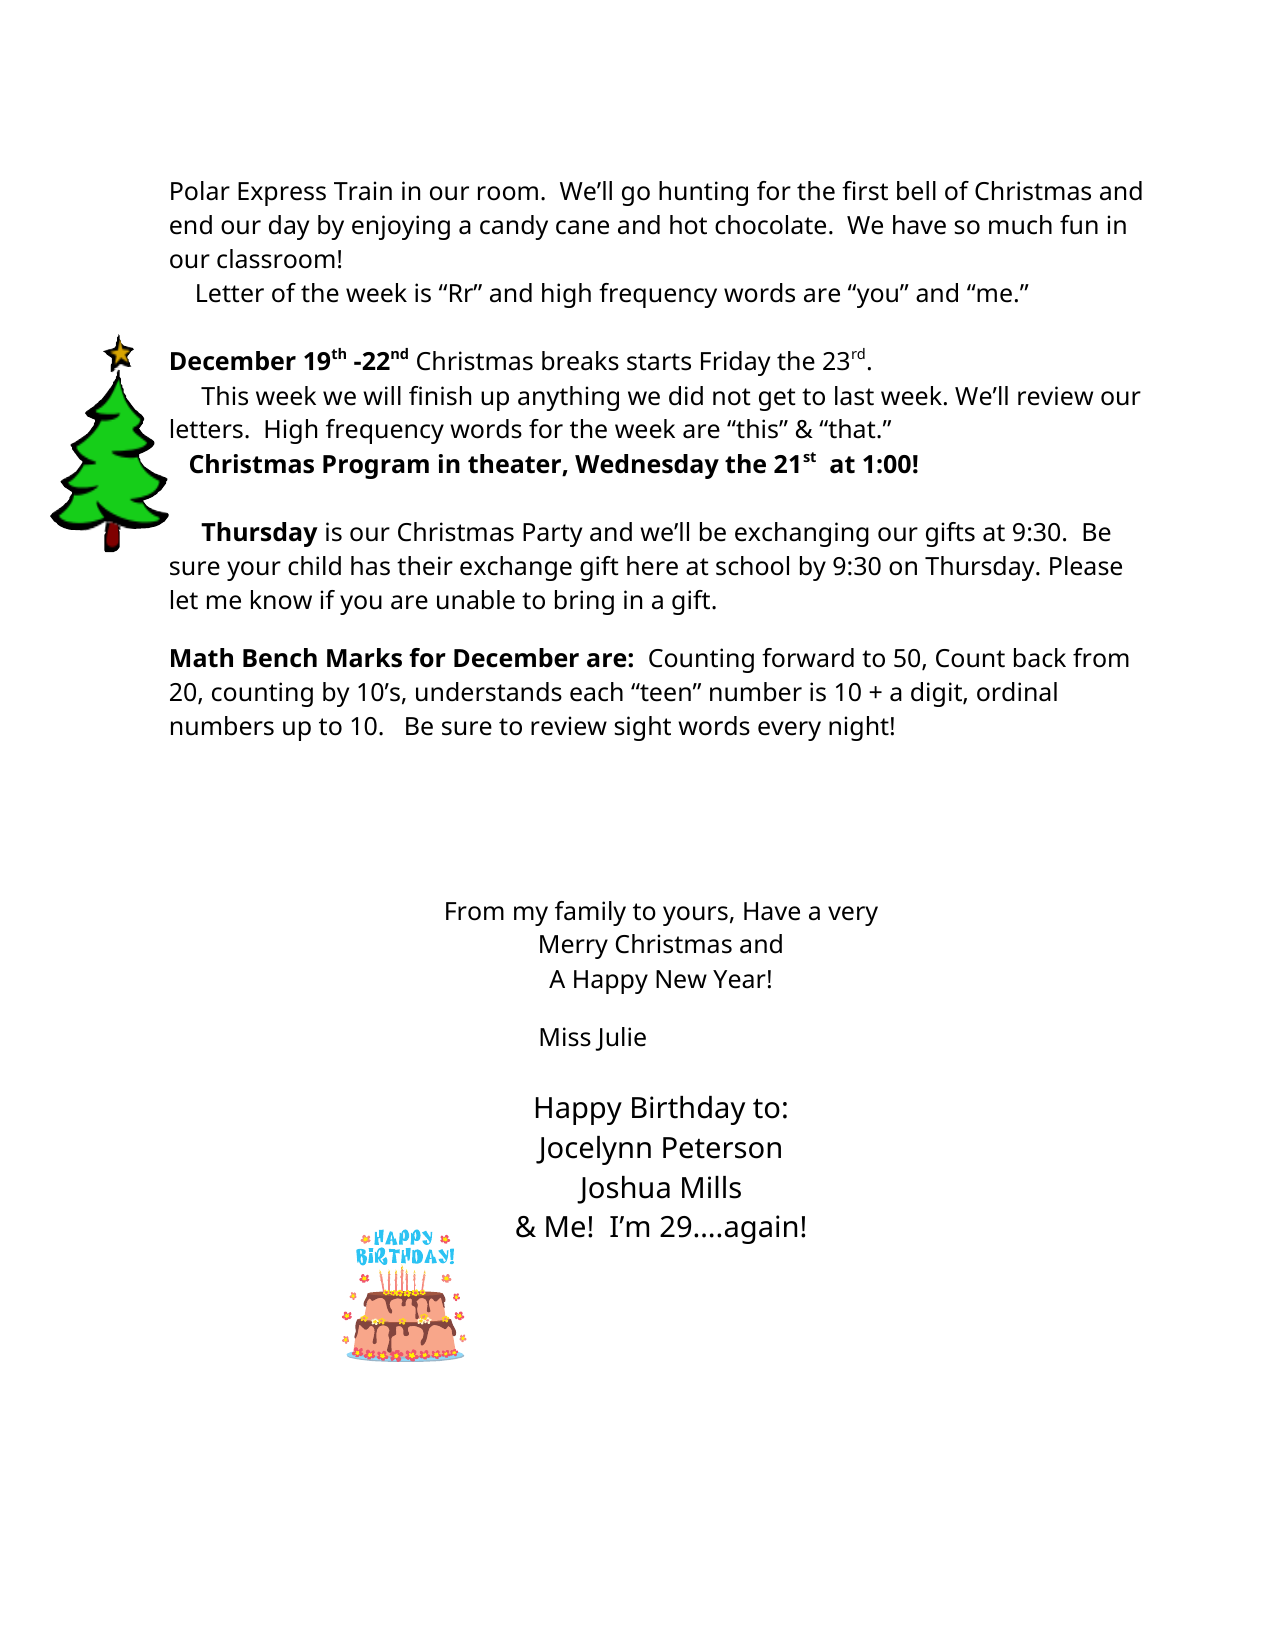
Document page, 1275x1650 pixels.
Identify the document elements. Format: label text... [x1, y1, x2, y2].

text December 19th -22nd Christmas breaks starts Friday the 23rd. [169, 344, 1153, 378]
text Polar Express Train in our room. We’ll go hunting for the first bell of Christmas and end our day by enjoying a candy cane and hot chocolate. We have so much fun in our classroom! [169, 174, 1153, 276]
text Letter of the week is “Rr” and high frequency words are “you” and “me.” [169, 276, 1153, 310]
text Christmas Program in theater, Wednesday the 21st at 1:00! [169, 446, 1153, 480]
text A Happy New Year! [169, 961, 1153, 995]
text This week we will finish up anything we did not get to last week. We’ll review our letters. High frequency words for the week are “this” & “that.” [169, 378, 1153, 446]
text Miss Julie [169, 1019, 1153, 1053]
text Joshua Mills [169, 1167, 1153, 1207]
text Thursday is our Christmas Party and we’ll be exchanging our gifts at 9:30. Be sure your child has their exchange gift here at school by 9:30 on Thursday. Please let me know if you are unable to bring in a gift. [169, 480, 1153, 617]
text Jocelynn Peterson [169, 1127, 1153, 1167]
text & Me! I’m 29….again! [169, 1207, 1153, 1246]
text Merry Christmas and [169, 927, 1153, 961]
text From my family to yours, Have a very [169, 893, 1153, 927]
text Math Bench Marks for December are: Counting forward to 50, Count back from 20, counting by 10’s, understands each “teen” number is 10 + a digit, ordinal numbers up to 10. Be sure to review sight words every night! [169, 641, 1153, 743]
text Happy Birthday to: [169, 1087, 1153, 1127]
